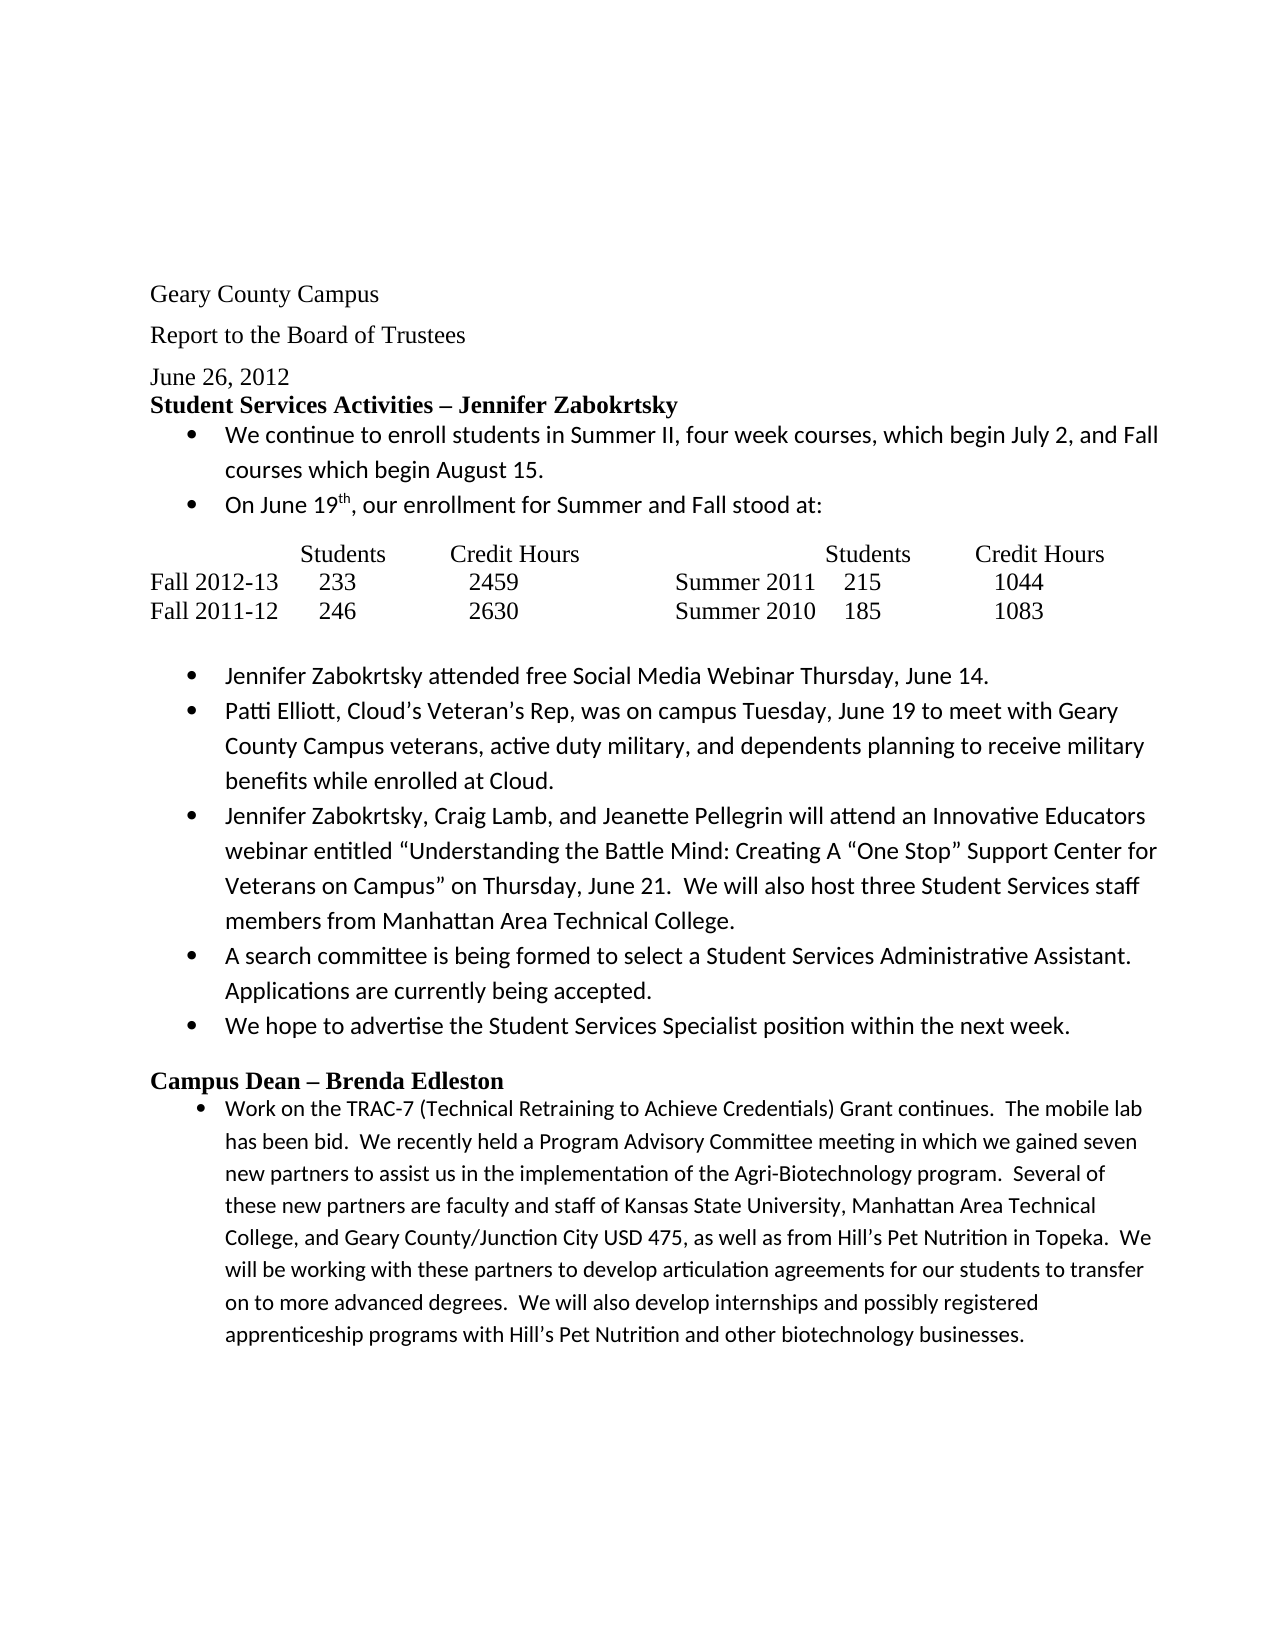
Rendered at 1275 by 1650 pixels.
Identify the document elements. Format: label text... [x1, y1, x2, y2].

text Fall 2011-12 246 2630 Summer 2010 185 1083 [150, 596, 1162, 625]
text June 26, 2012 [150, 362, 1162, 391]
list On June 19th, our enrollment for Summer and Fall stood at: [187, 489, 1162, 520]
list Jennifer Zabokrtsky, Craig Lamb, and Jeanette Pellegrin will attend an Innovative Educators webinar entitled “Understanding the Battle Mind: Creating A “One Stop” Support Center for Veterans on Campus” on Thursday, June 21. We will also host three Student Services staff members from Manhattan Area Technical College. [187, 800, 1162, 936]
text Report to the Board of Trustees [150, 321, 1162, 349]
list Patti Elliott, Cloud’s Veteran’s Rep, was on campus Tuesday, June 19 to meet with Geary County Campus veterans, active duty military, and dependents planning to receive military benefits while enrolled at Cloud. [187, 695, 1162, 796]
list We continue to enroll students in Summer II, four week courses, which begin July 2, and Fall courses which begin August 15. [187, 419, 1162, 485]
text Fall 2012-13 233 2459 Summer 2011 215 1044 [150, 567, 1162, 596]
text Campus Dean – Brenda Edleston [150, 1066, 1162, 1094]
list We hope to advertise the Student Services Specialist position within the next week. [187, 1010, 1162, 1041]
text Geary County Campus [150, 279, 1162, 308]
text Student Services Activities – Jennifer Zabokrtsky [150, 391, 1162, 419]
list Jennifer Zabokrtsky attended free Social Media Webinar Thursday, June 14. [187, 660, 1162, 691]
text Students Credit Hours Students Credit Hours [225, 539, 1162, 567]
list A search committee is being formed to select a Student Services Administrative Assistant. Applications are currently being accepted. [187, 940, 1162, 1006]
list Work on the TRAC-7 (Technical Retraining to Achieve Credentials) Grant continues. The mobile lab has been bid. We recently held a Program Advisory Committee meeting in which we gained seven new partners to assist us in the implementation of the Agri-Biotechnology program. Several of these new partners are faculty and staff of Kansas State University, Manhattan Area Technical College, and Geary County/Junction City USD 475, as well as from Hill’s Pet Nutrition in Topeka. We will be working with these partners to develop articulation agreements for our students to transfer on to more advanced degrees. We will also develop internships and possibly registered apprenticeship programs with Hill’s Pet Nutrition and other biotechnology businesses. [197, 1094, 1162, 1348]
